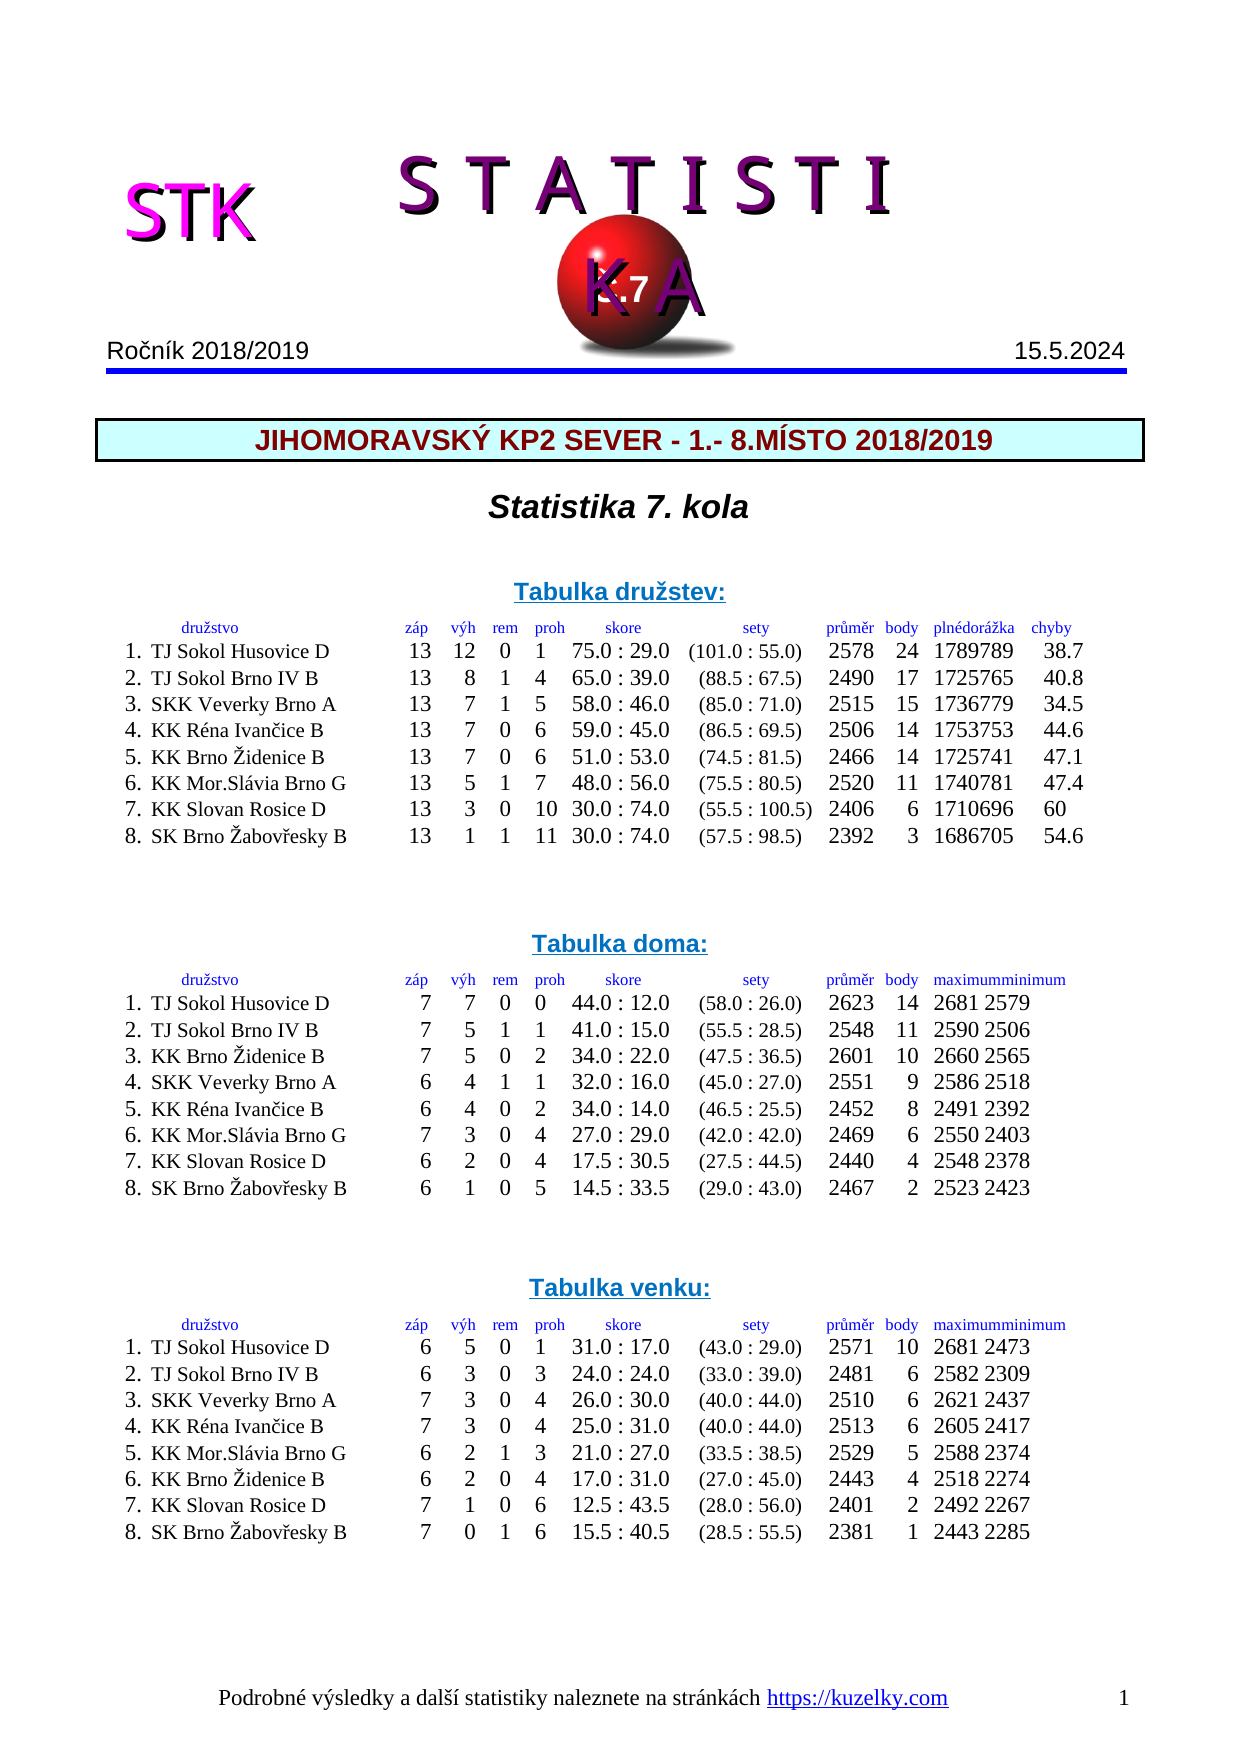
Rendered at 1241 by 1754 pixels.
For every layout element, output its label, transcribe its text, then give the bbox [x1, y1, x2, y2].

text 8. SK Brno Žabovřesky B 13 1 1 11 30.0 : 74.0 (57.5 : 98.5) 2392 3 1686 705 54.6 [106, 822, 1134, 848]
text 6. KK Brno Židenice B 6 2 0 4 17.0 : 31.0 (27.0 : 45.0) 2443 4 2518 2274 [106, 1465, 1134, 1492]
subtitle Jihomoravský KP2 sever - 1.- 8.místo 2018/2019 [98, 421, 1142, 459]
text 1. TJ Sokol Husovice D 6 5 0 1 31.0 : 17.0 (43.0 : 29.0) 2571 10 2681 2473 [106, 1333, 1134, 1360]
text 7. KK Slovan Rosice D 13 3 0 10 30.0 : 74.0 (55.5 : 100.5) 2406 6 1710 696 60 [106, 796, 1134, 822]
text 2. TJ Sokol Brno IV B 13 8 1 4 65.0 : 39.0 (88.5 : 67.5) 2490 17 1725 765 40.8 [106, 664, 1134, 690]
text 2. TJ Sokol Brno IV B 7 5 1 1 41.0 : 15.0 (55.5 : 28.5) 2548 11 2590 2506 [106, 1016, 1134, 1042]
text 7. KK Slovan Rosice D 7 1 0 6 12.5 : 43.5 (28.0 : 56.0) 2401 2 2492 2267 [106, 1492, 1134, 1518]
text 6. KK Mor.Slávia Brno G 13 5 1 7 48.0 : 56.0 (75.5 : 80.5) 2520 11 1740 781 47.4 [106, 769, 1134, 796]
text Tabulka družstev: [94, 577, 1145, 606]
text Tabulka doma: [94, 929, 1145, 958]
text 6. KK Mor.Slávia Brno G 7 3 0 4 27.0 : 29.0 (42.0 : 42.0) 2469 6 2550 2403 [106, 1121, 1134, 1147]
text družstvo záp výh rem proh skore sety průměr body plné dorážka chyby [106, 618, 1134, 637]
text 3. SKK Veverky Brno A 13 7 1 5 58.0 : 46.0 (85.0 : 71.0) 2515 15 1736 779 34.5 [106, 690, 1134, 716]
text 1. TJ Sokol Husovice D 7 7 0 0 44.0 : 12.0 (58.0 : 26.0) 2623 14 2681 2579 [106, 989, 1134, 1016]
text 4. KK Réna Ivančice B 7 3 0 4 25.0 : 31.0 (40.0 : 44.0) 2513 6 2605 2417 [106, 1412, 1134, 1439]
text 4. KK Réna Ivančice B 13 7 0 6 59.0 : 45.0 (86.5 : 69.5) 2506 14 1753 753 44.6 [106, 716, 1134, 743]
text 5. KK Mor.Slávia Brno G 6 2 1 3 21.0 : 27.0 (33.5 : 38.5) 2529 5 2588 2374 [106, 1439, 1134, 1465]
text Tabulka venku: [94, 1273, 1145, 1302]
text 3. SKK Veverky Brno A 7 3 0 4 26.0 : 30.0 (40.0 : 44.0) 2510 6 2621 2437 [106, 1386, 1134, 1412]
text Č.7 [687, 267, 1134, 310]
text 3. KK Brno Židenice B 7 5 0 2 34.0 : 22.0 (47.5 : 36.5) 2601 10 2660 2565 [106, 1042, 1134, 1068]
text 8. SK Brno Žabovřesky B 6 1 0 5 14.5 : 33.5 (29.0 : 43.0) 2467 2 2523 2423 [106, 1174, 1134, 1200]
text 7. KK Slovan Rosice D 6 2 0 4 17.5 : 30.5 (27.5 : 44.5) 2440 4 2548 2378 [106, 1147, 1134, 1174]
text Statistika 7. kola [106, 487, 1134, 526]
text družstvo záp výh rem proh skore sety průměr body maximum minimum [106, 970, 1134, 989]
text 2. TJ Sokol Brno IV B 6 3 0 3 24.0 : 24.0 (33.0 : 39.0) 2481 6 2582 2309 [106, 1360, 1134, 1386]
text 8. SK Brno Žabovřesky B 7 0 1 6 15.5 : 40.5 (28.5 : 55.5) 2381 1 2443 2285 [106, 1518, 1134, 1544]
text 5. KK Brno Židenice B 13 7 0 6 51.0 : 53.0 (74.5 : 81.5) 2466 14 1725 741 47.1 [106, 743, 1134, 769]
text 4. SKK Veverky Brno A 6 4 1 1 32.0 : 16.0 (45.0 : 27.0) 2551 9 2586 2518 [106, 1068, 1134, 1095]
text 5. KK Réna Ivančice B 6 4 0 2 34.0 : 14.0 (46.5 : 25.5) 2452 8 2491 2392 [106, 1095, 1134, 1121]
text Ročník 2018/2019 15.5.2024 [106, 336, 1134, 365]
text družstvo záp výh rem proh skore sety průměr body maximum minimum [106, 1314, 1134, 1333]
text Č.7 [609, 267, 671, 310]
text Č.7 [106, 267, 587, 310]
text 1. TJ Sokol Husovice D 13 12 0 1 75.0 : 29.0 (101.0 : 55.0) 2578 24 1789 789 38.7 [106, 637, 1134, 664]
